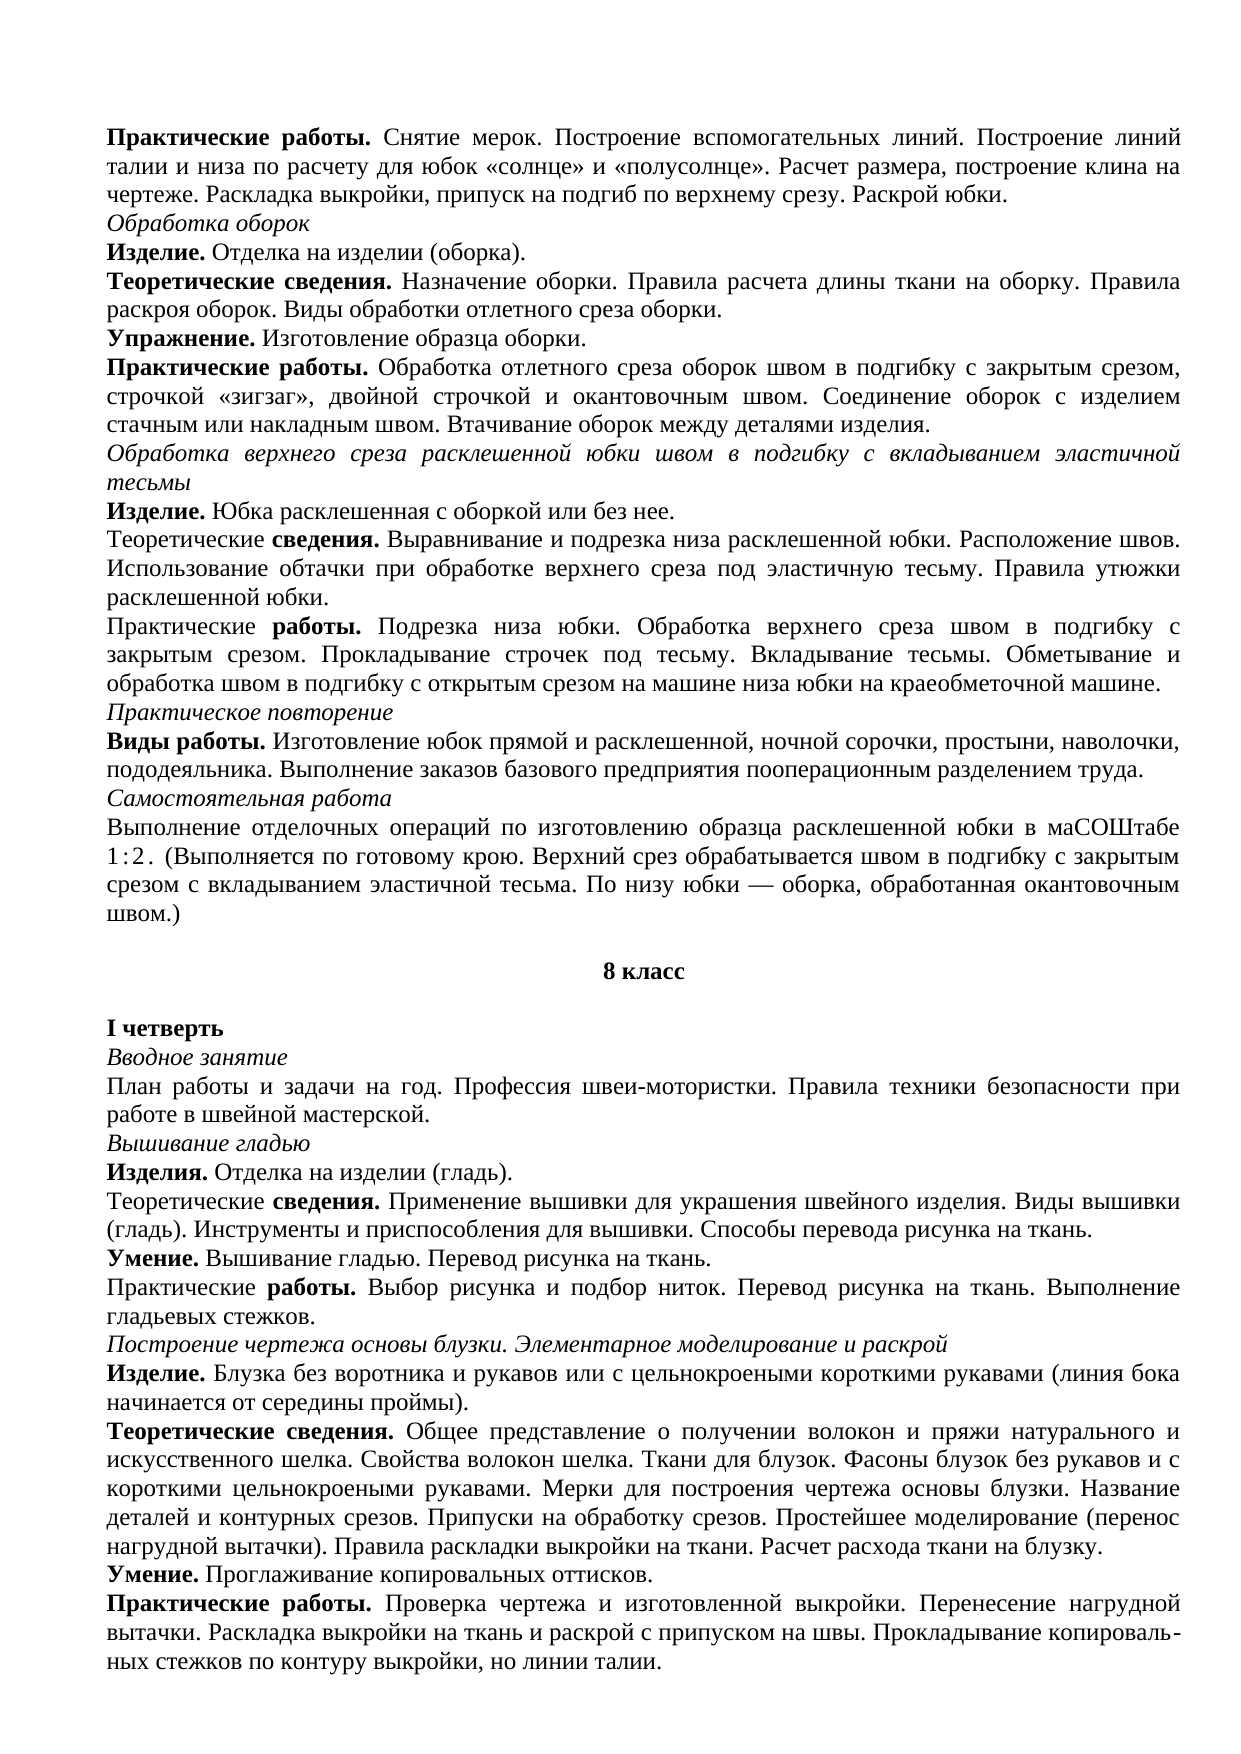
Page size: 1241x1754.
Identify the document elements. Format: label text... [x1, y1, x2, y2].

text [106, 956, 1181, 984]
text Изделие. Юбка расклешенная с оборкой или без нее. [106, 496, 1181, 524]
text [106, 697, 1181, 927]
text Практические работы. Подрезка низа юбки. Обработка верхнего среза швом в подгибку с закрытым срезом. Прокладывание строчек под тесьму. Вкладывание тесьмы. Обметывание и обработка швом в подгибку с открытым срезом на машине низа юбки на краеобметочной машине. [106, 611, 1181, 697]
text Упражнение. Изготовление образца оборки. [106, 323, 1181, 352]
text Практические работы. Снятие мерок. Построение вспомогательных линий. Построение линий талии и низа по расчету для юбок «солнце» и «полусолнце». Расчет размера, построение клина на чертеже. Раскладка выкройки, припуск на подгиб по верхнему срезу. Раскрой юбки. [106, 122, 1181, 208]
text Теоретические сведения. Назначение оборки. Правила расчета длины ткани на оборку. Правила раскроя оборок. Виды обработки отлетного среза оборки. [106, 266, 1181, 323]
text Обработка верхнего среза расклешенной юбки швом в подгибку с вкладыванием эластичной тесьмы [106, 438, 1181, 496]
text Практические работы. Обработка отлетного среза оборок швом в подгибку с закрытым срезом, строчкой «зигзаг», двойной строчкой и окантовочным швом. Соединение оборок с изделием стачным или накладным швом. Втачивание оборок между деталями изделия. [106, 352, 1181, 438]
text Изделие. Отделка на изделии (оборка). [106, 237, 1181, 266]
text Обработка оборок [106, 208, 1181, 237]
text Теоретические сведения. Выравнивание и подрезка низа расклешенной юбки. Расположение швов. Использование обтачки при обработке верхнего среза под эластичную тесьму. Правила утюжки расклешенной юбки. [106, 524, 1181, 611]
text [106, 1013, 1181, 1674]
